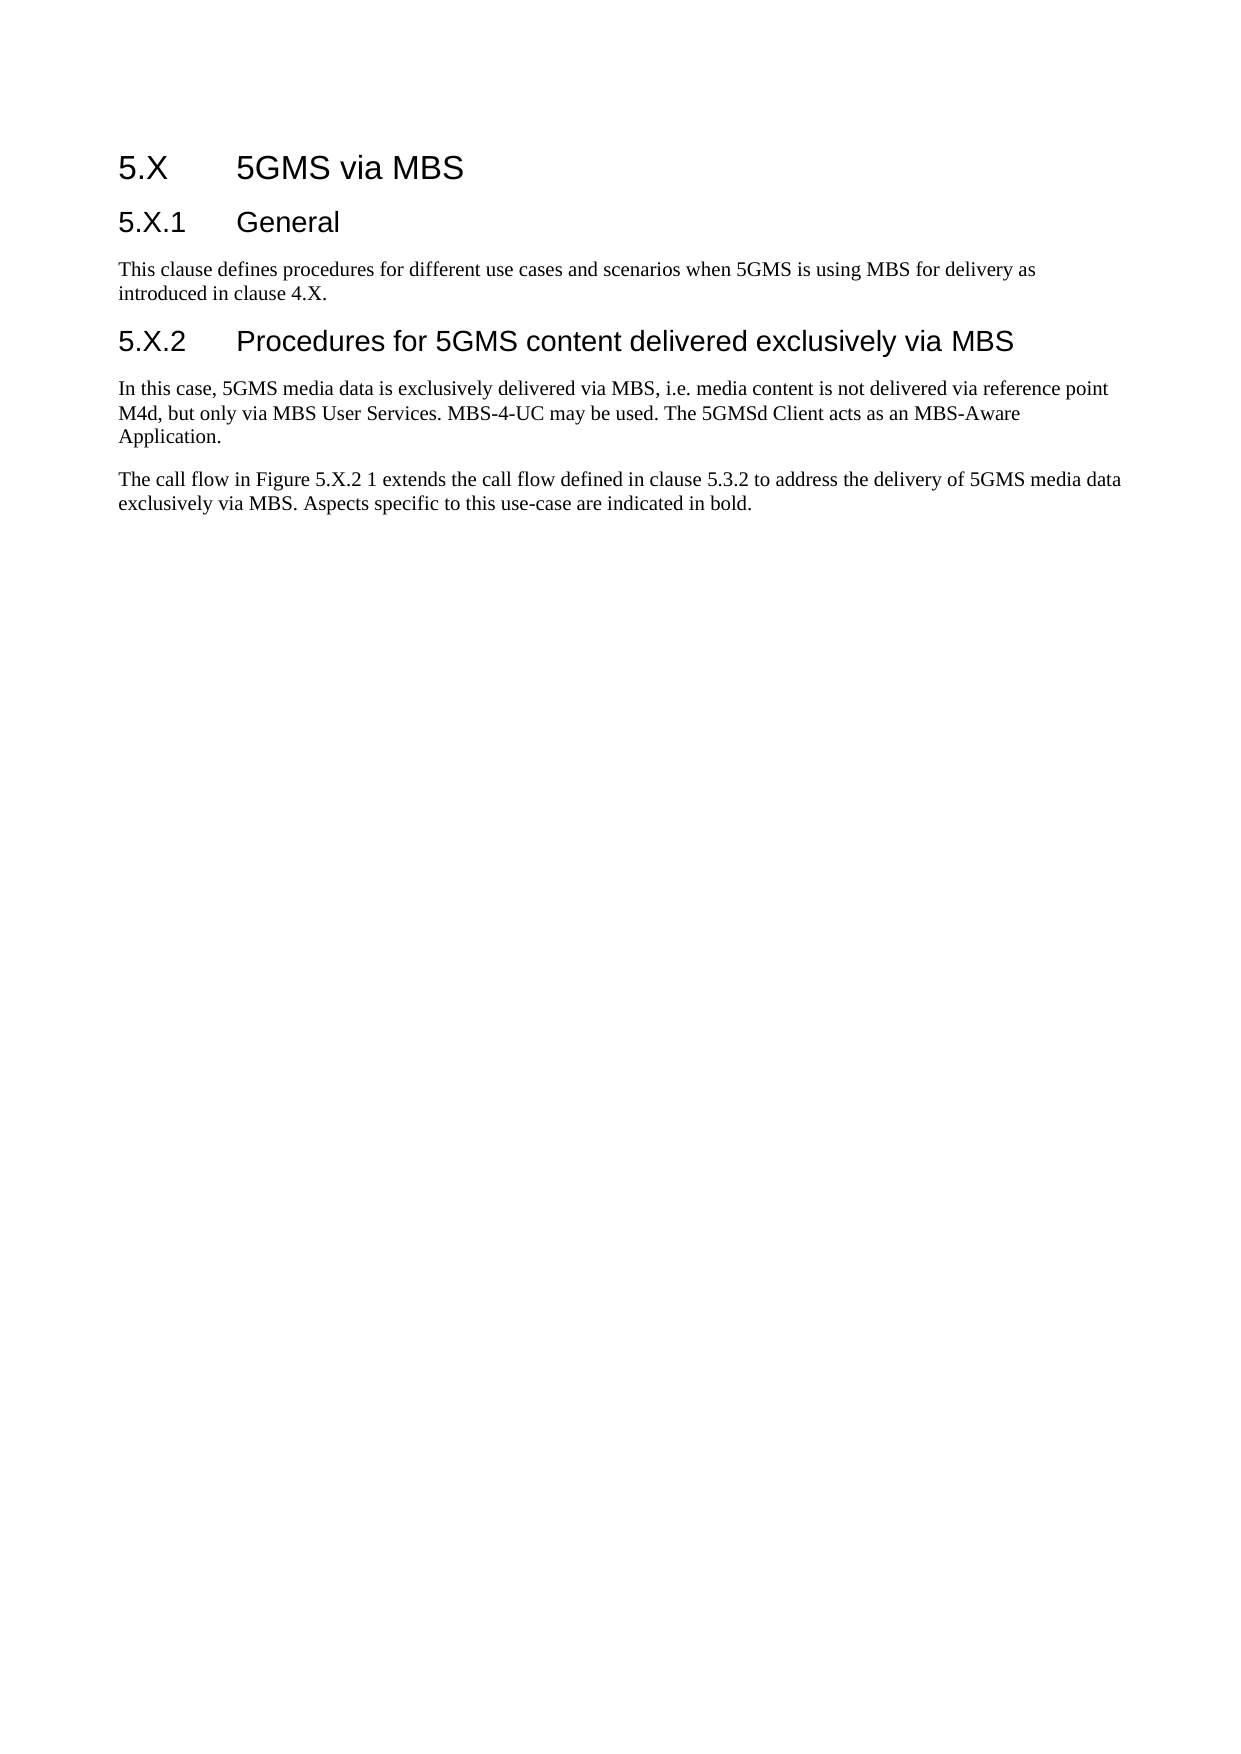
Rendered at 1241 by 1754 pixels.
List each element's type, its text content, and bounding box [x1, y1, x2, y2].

subtitle 5.X 5GMS via MBS [118, 148, 1122, 186]
text This clause defines procedures for different use cases and scenarios when 5GMS is using MBS for delivery as introduced in clause 4.X. [118, 257, 1122, 305]
subtitle 5.X.2 Procedures for 5GMS content delivered exclusively via MBS [118, 324, 1122, 358]
subtitle 5.X.1 General [118, 205, 1122, 238]
text The call flow in Figure 5.X.2 1 extends the call flow defined in clause 5.3.2 to address the delivery of 5GMS media data exclusively via MBS. Aspects specific to this use-case are indicated in bold. [118, 467, 1122, 515]
text In this case, 5GMS media data is exclusively delivered via MBS, i.e. media content is not delivered via reference point M4d, but only via MBS User Services. MBS-4-UC may be used. The 5GMSd Client acts as an MBS-Aware Application. [118, 376, 1122, 448]
